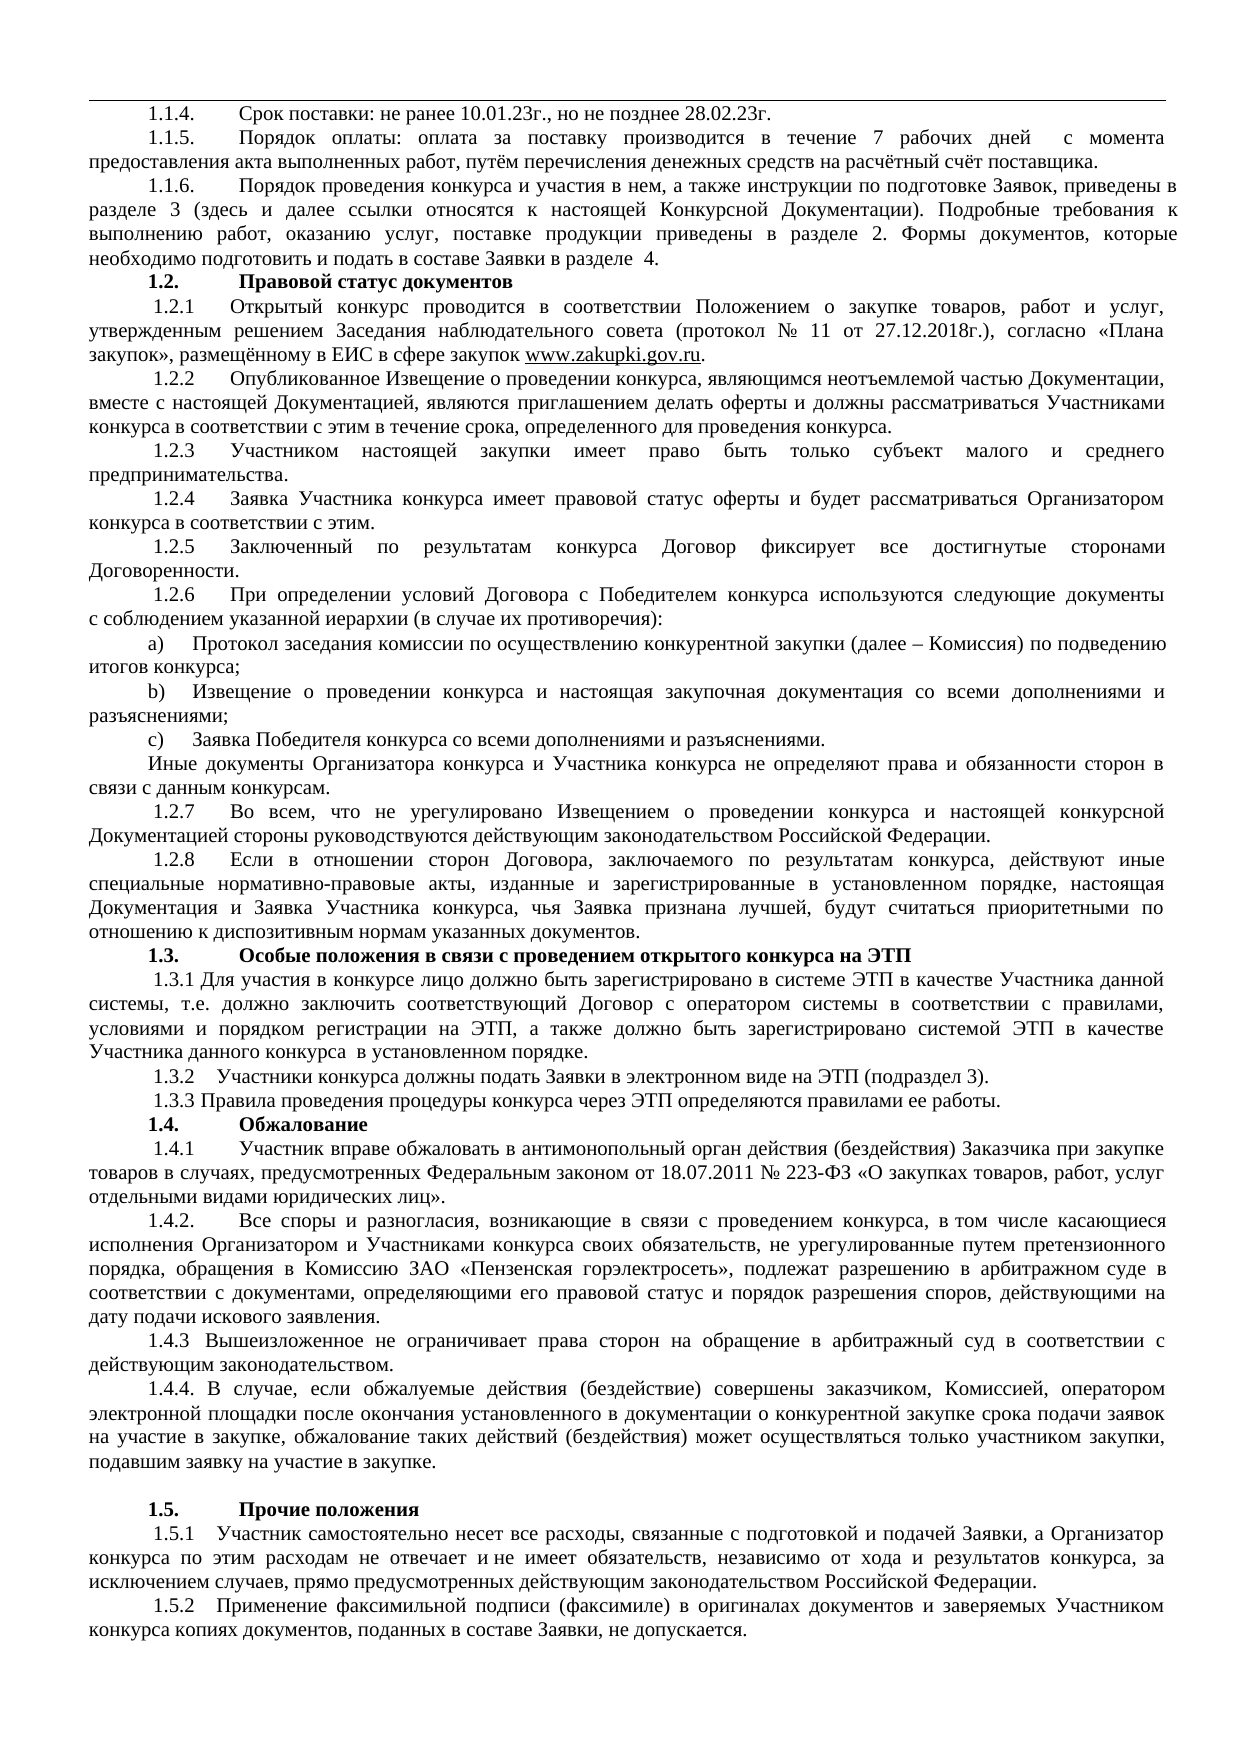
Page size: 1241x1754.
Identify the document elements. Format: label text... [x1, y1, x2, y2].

list Опубликованное Извещение о проведении конкурса, являющимся неотъемлемой частью Документации, вместе с настоящей Документацией, являются приглашением делать оферты и должны рассматриваться Участниками конкурса в соответствии с этим в течение срока, определенного для проведения конкурса. [89, 366, 1165, 438]
list Извещение о проведении конкурса и настоящая закупочная документация со всеми дополнениями и разъяснениями; [89, 678, 1166, 727]
subtitle Особые положения в связи с проведением открытого конкурса на ЭТП [89, 943, 1166, 967]
list Участником настоящей закупки имеет право быть только субъект малого и среднего предпринимательства. [89, 438, 1165, 486]
list Если в отношении сторон Договора, заключаемого по результатам конкурса, действуют иные специальные нормативно-правовые акты, изданные и зарегистрированные в установленном порядке, настоящая Документация и Заявка Участника конкурса, чья Заявка признана лучшей, будут считаться приоритетными по отношению к диспозитивным нормам указанных документов. [89, 847, 1165, 943]
list Во всем, что не урегулировано Извещением о проведении конкурса и настоящей конкурсной Документацией стороны руководствуются действующим законодательством Российской Федерации. [89, 799, 1165, 847]
text Иные документы Организатора конкурса и Участника конкурса не определяют права и обязанности сторон в связи с данным конкурсам. [89, 751, 1165, 799]
list Протокол заседания комиссии по осуществлению конкурентной закупки (далее – Комиссия) по подведению итогов конкурса; [89, 630, 1166, 678]
list Применение факсимильной подписи (факсимиле) в оригиналах документов и заверяемых Участником конкурса копиях документов, поданных в составе Заявки, не допускается. [89, 1593, 1165, 1641]
list При определении условий Договора с Победителем конкурса используются следующие документы с соблюдением указанной иерархии (в случае их противоречия): [89, 582, 1165, 630]
list Участник вправе обжаловать в антимонопольный орган действия (бездействия) Заказчика при закупке товаров в случаях, предусмотренных Федеральным законом от 18.07.2011 № 223-ФЗ «О закупках товаров, работ, услуг отдельными видами юридических лиц». [89, 1136, 1165, 1208]
list Заявка Участника конкурса имеет правовой статус оферты и будет рассматриваться Организатором конкурса в соответствии с этим. [89, 486, 1165, 534]
subtitle Прочие положения [89, 1497, 1166, 1521]
list Для участия в конкурсе лицо должно быть зарегистрировано в системе ЭТП в качестве Участника данной системы, т.е. должно заключить соответствующий Договор с оператором системы в соответствии с правилами, условиями и порядком регистрации на ЭТП, а также должно быть зарегистрировано системой ЭТП в качестве Участника данного конкурса в установленном порядке. [89, 967, 1165, 1063]
list Все споры и разногласия, возникающие в связи с проведением конкурса, в том числе касающиеся исполнения Организатором и Участниками конкурса своих обязательств, не урегулированные путем претензионного порядка, обращения в Комиссию ЗАО «Пензенская горэлектросеть», подлежат разрешению в арбитражном суде в соответствии с документами, определяющими его правовой статус и порядок разрешения споров, действующими на дату подачи искового заявления. [89, 1208, 1166, 1328]
list Заключенный по результатам конкурса Договор фиксирует все достигнутые сторонами Договоренности. [89, 534, 1165, 582]
subtitle Обжалование [89, 1112, 1166, 1136]
list 1.4.3 Вышеизложенное не ограничивает права сторон на обращение в арбитражный суд в соответствии с действующим законодательством. [89, 1328, 1166, 1376]
list Участники конкурса должны подать Заявки в электронном виде на ЭТП (подраздел 3). [89, 1063, 1165, 1088]
list Правила проведения процедуры конкурса через ЭТП определяются правилами ее работы. [89, 1088, 1165, 1112]
list Заявка Победителя конкурса со всеми дополнениями и разъяснениями. [89, 727, 1166, 751]
list 1.4.4. В случае, если обжалуемые действия (бездействие) совершены заказчиком, Комиссией, оператором электронной площадки после окончания установленного в документации о конкурентной закупке срока подачи заявок на участие в закупке, обжалование таких действий (бездействия) может осуществляться только участником закупки, подавшим заявку на участие в закупке. [89, 1376, 1166, 1473]
subtitle Правовой статус документов [89, 269, 1166, 293]
list Срок поставки: не ранее 10.01.23г., но не позднее 28.02.23г. [89, 101, 1166, 125]
list Участник самостоятельно несет все расходы, связанные с подготовкой и подачей Заявки, а Организатор конкурса по этим расходам не отвечает и не имеет обязательств, независимо от хода и результатов конкурса, за исключением случаев, прямо предусмотренных действующим законодательством Российской Федерации. [89, 1521, 1165, 1593]
list Открытый конкурс проводится в соответствии Положением о закупке товаров, работ и услуг, утвержденным решением Заседания наблюдательного совета (протокол № 11 от 27.12.2018г.), согласно «Плана закупок», размещённому в ЕИС в сфере закупок www.zakupki.gov.ru. [89, 293, 1165, 366]
list Порядок оплаты: оплата за поставку производится в течение 7 рабочих дней с момента предоставления акта выполненных работ, путём перечисления денежных средств на расчётный счёт поставщика. [89, 125, 1166, 173]
